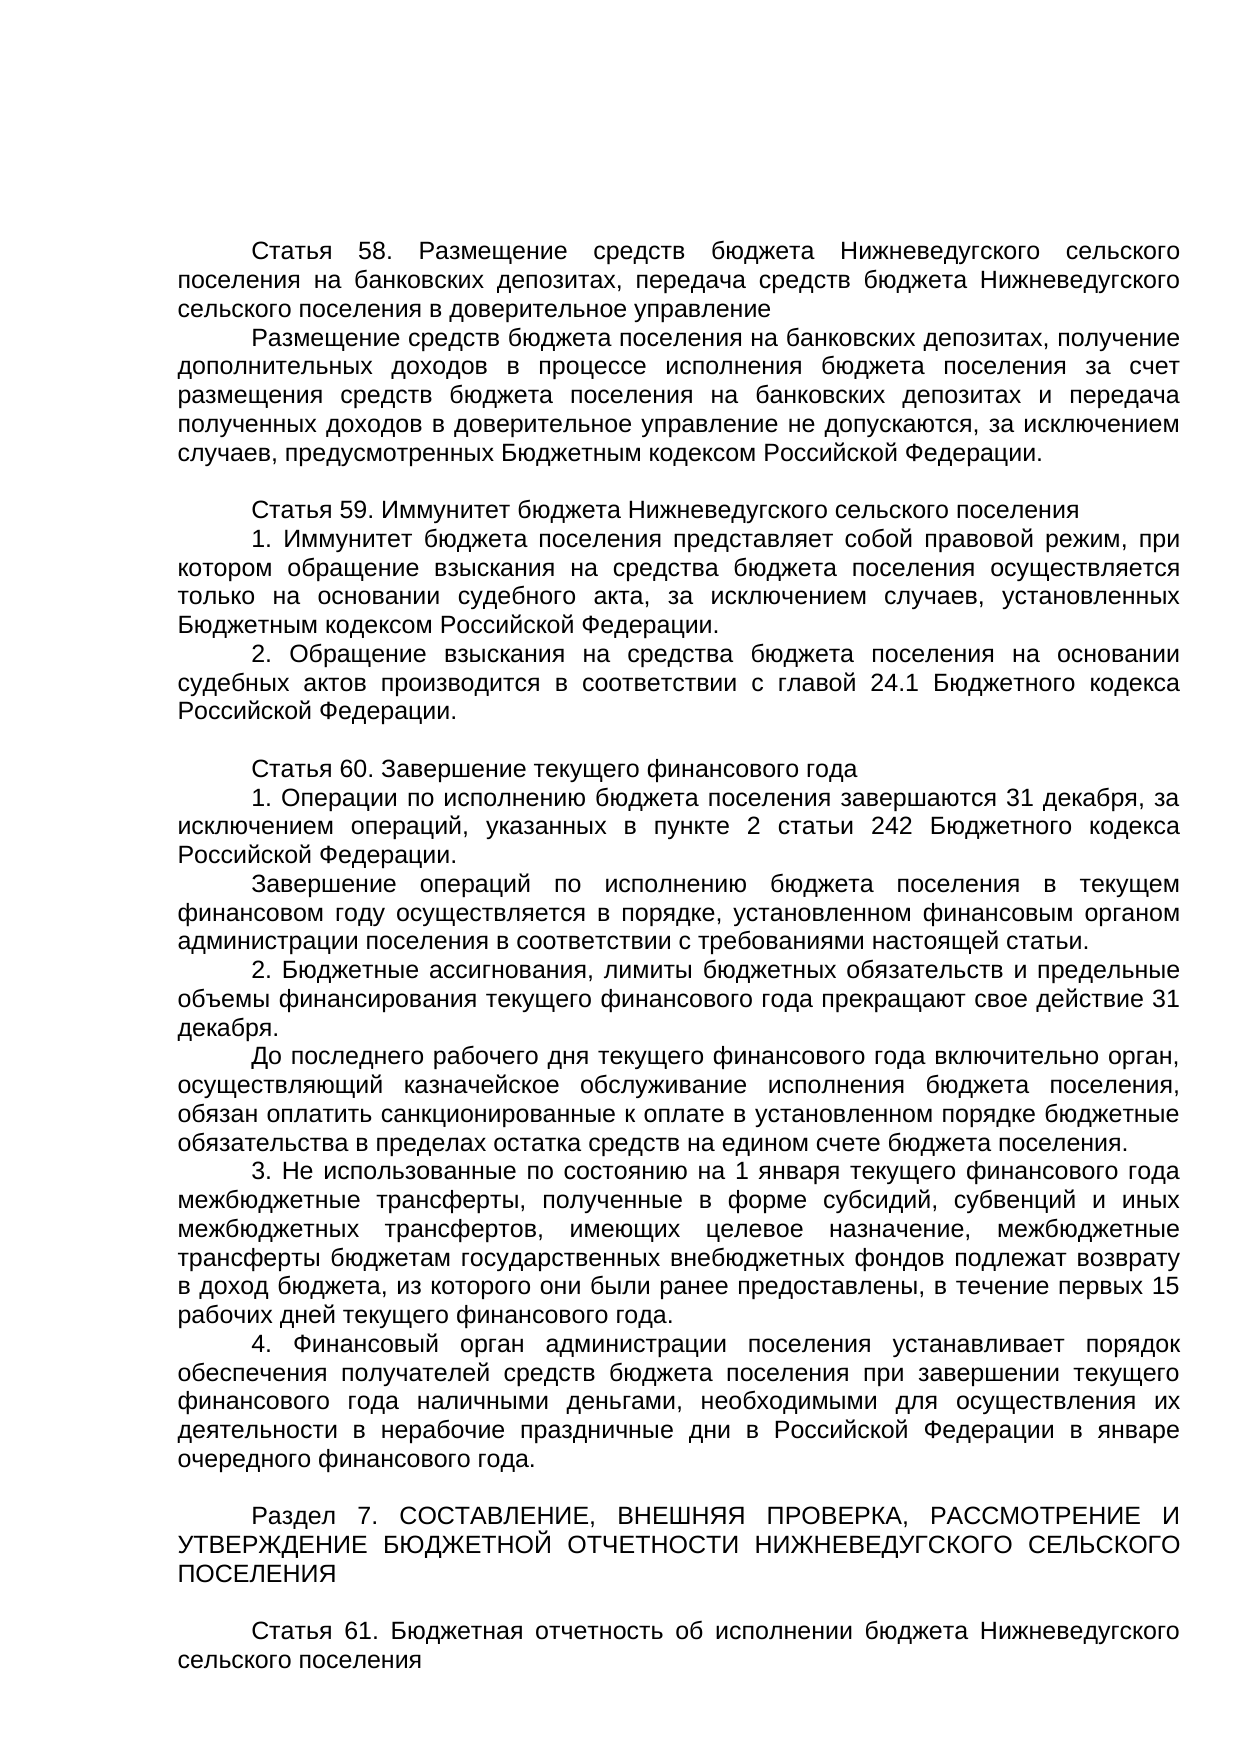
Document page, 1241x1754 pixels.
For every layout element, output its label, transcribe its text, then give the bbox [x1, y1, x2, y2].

text 1. Иммунитет бюджета поселения представляет собой правовой режим, при котором обращение взыскания на средства бюджета поселения осуществляется только на основании судебного акта, за исключением случаев, установленных Бюджетным кодексом Российской Федерации. [177, 524, 1181, 639]
text 1. Операции по исполнению бюджета поселения завершаются 31 декабря, за исключением операций, указанных в пункте 2 статьи 242 Бюджетного кодекса Российской Федерации. [177, 782, 1181, 869]
text 4. Финансовый орган администрации поселения устанавливает порядок обеспечения получателей средств бюджета поселения при завершении текущего финансового года наличными деньгами, необходимыми для осуществления их деятельности в нерабочие праздничные дни в Российской Федерации в январе очередного финансового года. [177, 1329, 1181, 1472]
text 2. Бюджетные ассигнования, лимиты бюджетных обязательств и предельные объемы финансирования текущего финансового года прекращают свое действие 31 декабря. [177, 955, 1181, 1041]
text Статья 60. Завершение текущего финансового года [177, 754, 1181, 782]
text Размещение средств бюджета поселения на банковских депозитах, получение дополнительных доходов в процессе исполнения бюджета поселения за счет размещения средств бюджета поселения на банковских депозитах и передача полученных доходов в доверительное управление не допускаются, за исключением случаев, предусмотренных Бюджетным кодексом Российской Федерации. [177, 322, 1181, 466]
text Завершение операций по исполнению бюджета поселения в текущем финансовом году осуществляется в порядке, установленном финансовым органом администрации поселения в соответствии с требованиями настоящей статьи. [177, 869, 1181, 955]
text 3. Не использованные по состоянию на 1 января текущего финансового года межбюджетные трансферты, полученные в форме субсидий, субвенций и иных межбюджетных трансфертов, имеющих целевое назначение, межбюджетные трансферты бюджетам государственных внебюджетных фондов подлежат возврату в доход бюджета, из которого они были ранее предоставлены, в течение первых 15 рабочих дней текущего финансового года. [177, 1156, 1181, 1329]
text Статья 61. Бюджетная отчетность об исполнении бюджета Нижневедугского сельского поселения [177, 1616, 1181, 1674]
text 2. Обращение взыскания на средства бюджета поселения на основании судебных актов производится в соответствии с главой 24.1 Бюджетного кодекса Российской Федерации. [177, 639, 1181, 725]
text До последнего рабочего дня текущего финансового года включительно орган, осуществляющий казначейское обслуживание исполнения бюджета поселения, обязан оплатить санкционированные к оплате в установленном порядке бюджетные обязательства в пределах остатка средств на едином счете бюджета поселения. [177, 1041, 1181, 1156]
text Статья 58. Размещение средств бюджета Нижневедугского сельского поселения на банковских депозитах, передача средств бюджета Нижневедугского сельского поселения в доверительное управление [177, 236, 1181, 322]
text Раздел 7. СОСТАВЛЕНИЕ, ВНЕШНЯЯ ПРОВЕРКА, РАССМОТРЕНИЕ И УТВЕРЖДЕНИЕ БЮДЖЕТНОЙ ОТЧЕТНОСТИ НИЖНЕВЕДУГСКОГО СЕЛЬСКОГО ПОСЕЛЕНИЯ [177, 1501, 1181, 1587]
text Статья 59. Иммунитет бюджета Нижневедугского сельского поселения [177, 495, 1181, 524]
